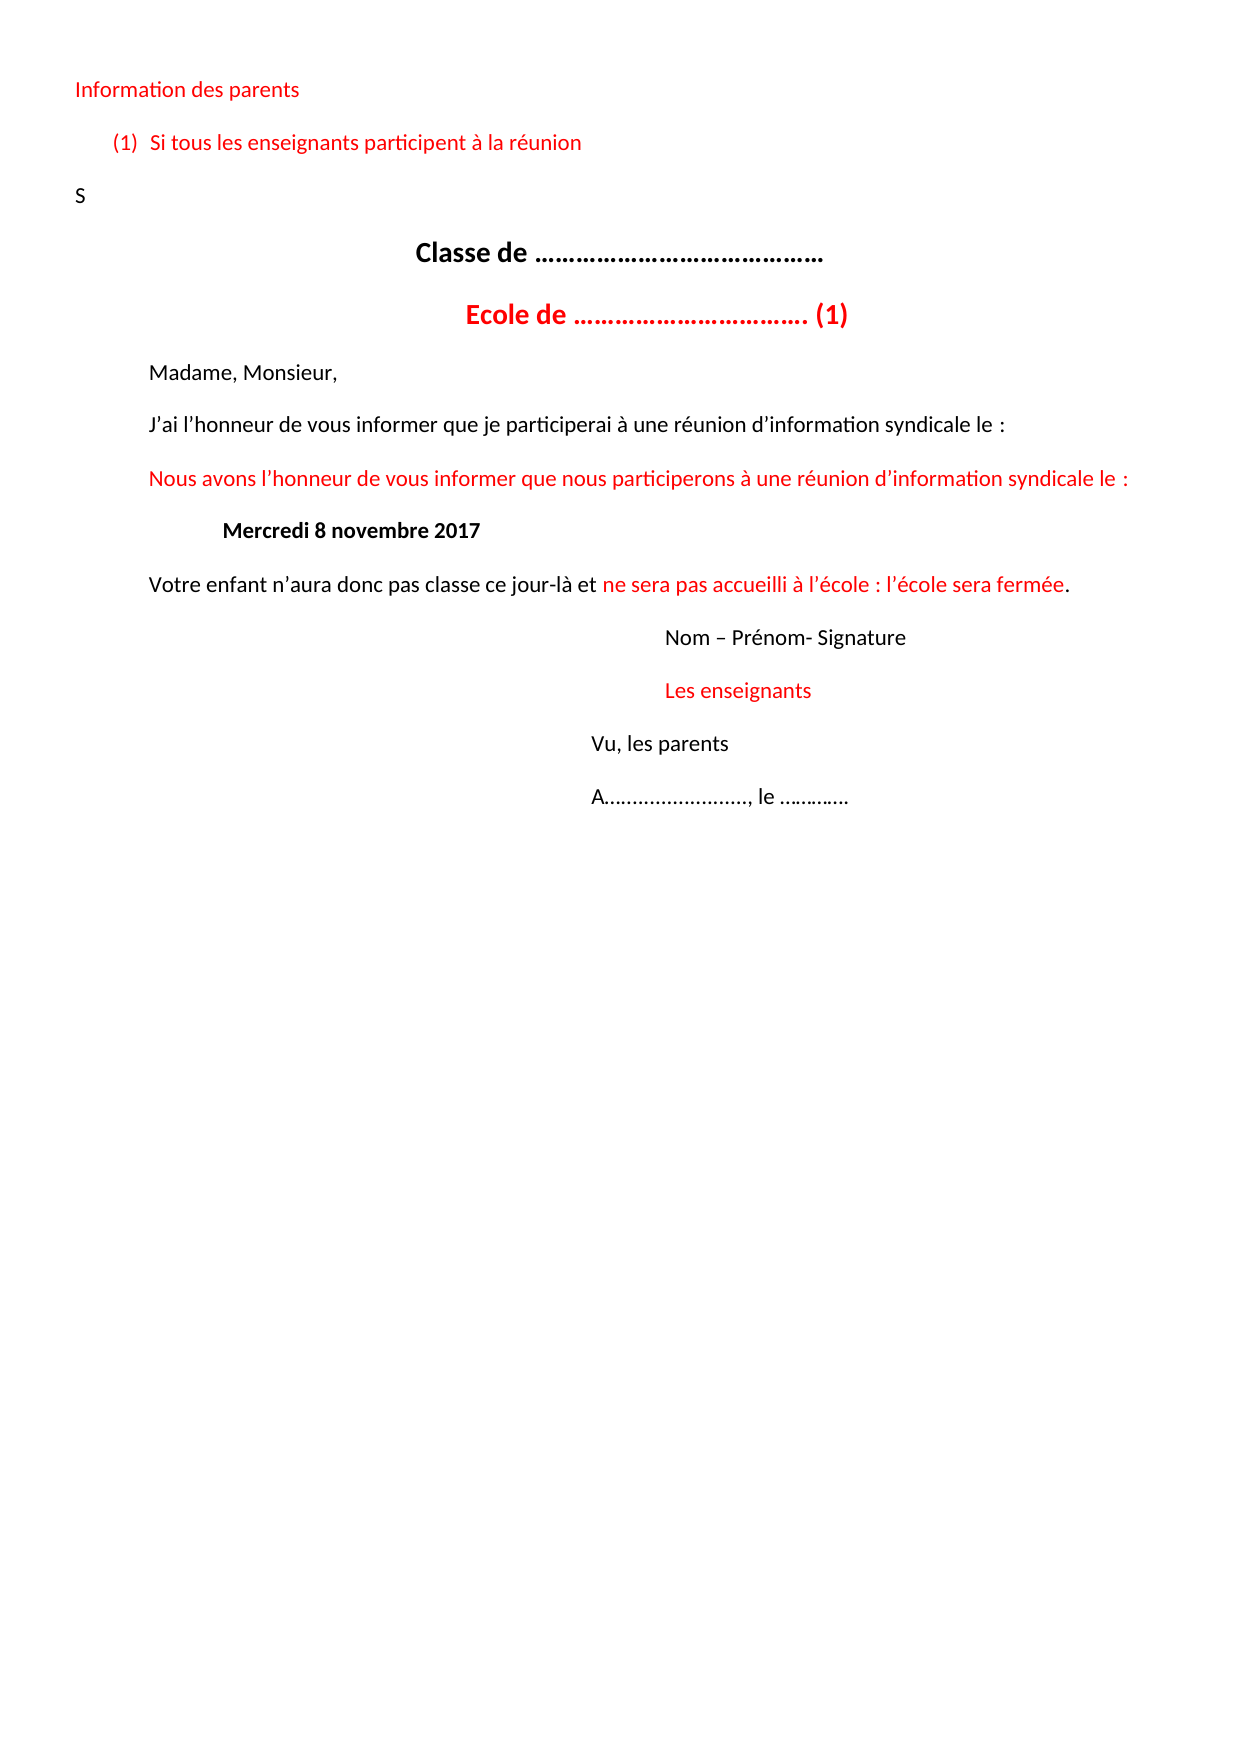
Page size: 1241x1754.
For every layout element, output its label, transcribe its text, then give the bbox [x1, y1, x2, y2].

text Classe de …………………………………… [75, 234, 1165, 270]
text A…......................, le …………. [517, 782, 1165, 810]
list Si tous les enseignants participent à la réunion [112, 128, 1165, 156]
text Madame, Monsieur, [75, 358, 1165, 386]
text Nous avons l’honneur de vous informer que nous participerons à une réunion d’information syndicale le : [75, 464, 1165, 492]
text Mercredi 8 novembre 2017 [149, 517, 1165, 545]
text Vu, les parents [517, 729, 1165, 757]
text J’ai l’honneur de vous informer que je participerai à une réunion d’information syndicale le : [75, 411, 1165, 439]
text Nom – Prénom- Signature [75, 623, 1165, 651]
text Ecole de ……………………………. (1) [75, 296, 1165, 331]
text Information des parents [75, 75, 1165, 103]
text Votre enfant n’aura donc pas classe ce jour-là et ne sera pas accueilli à l’école : l’école sera fermée. [75, 570, 1165, 598]
text S [75, 181, 1165, 209]
text Les enseignants [75, 676, 1165, 704]
